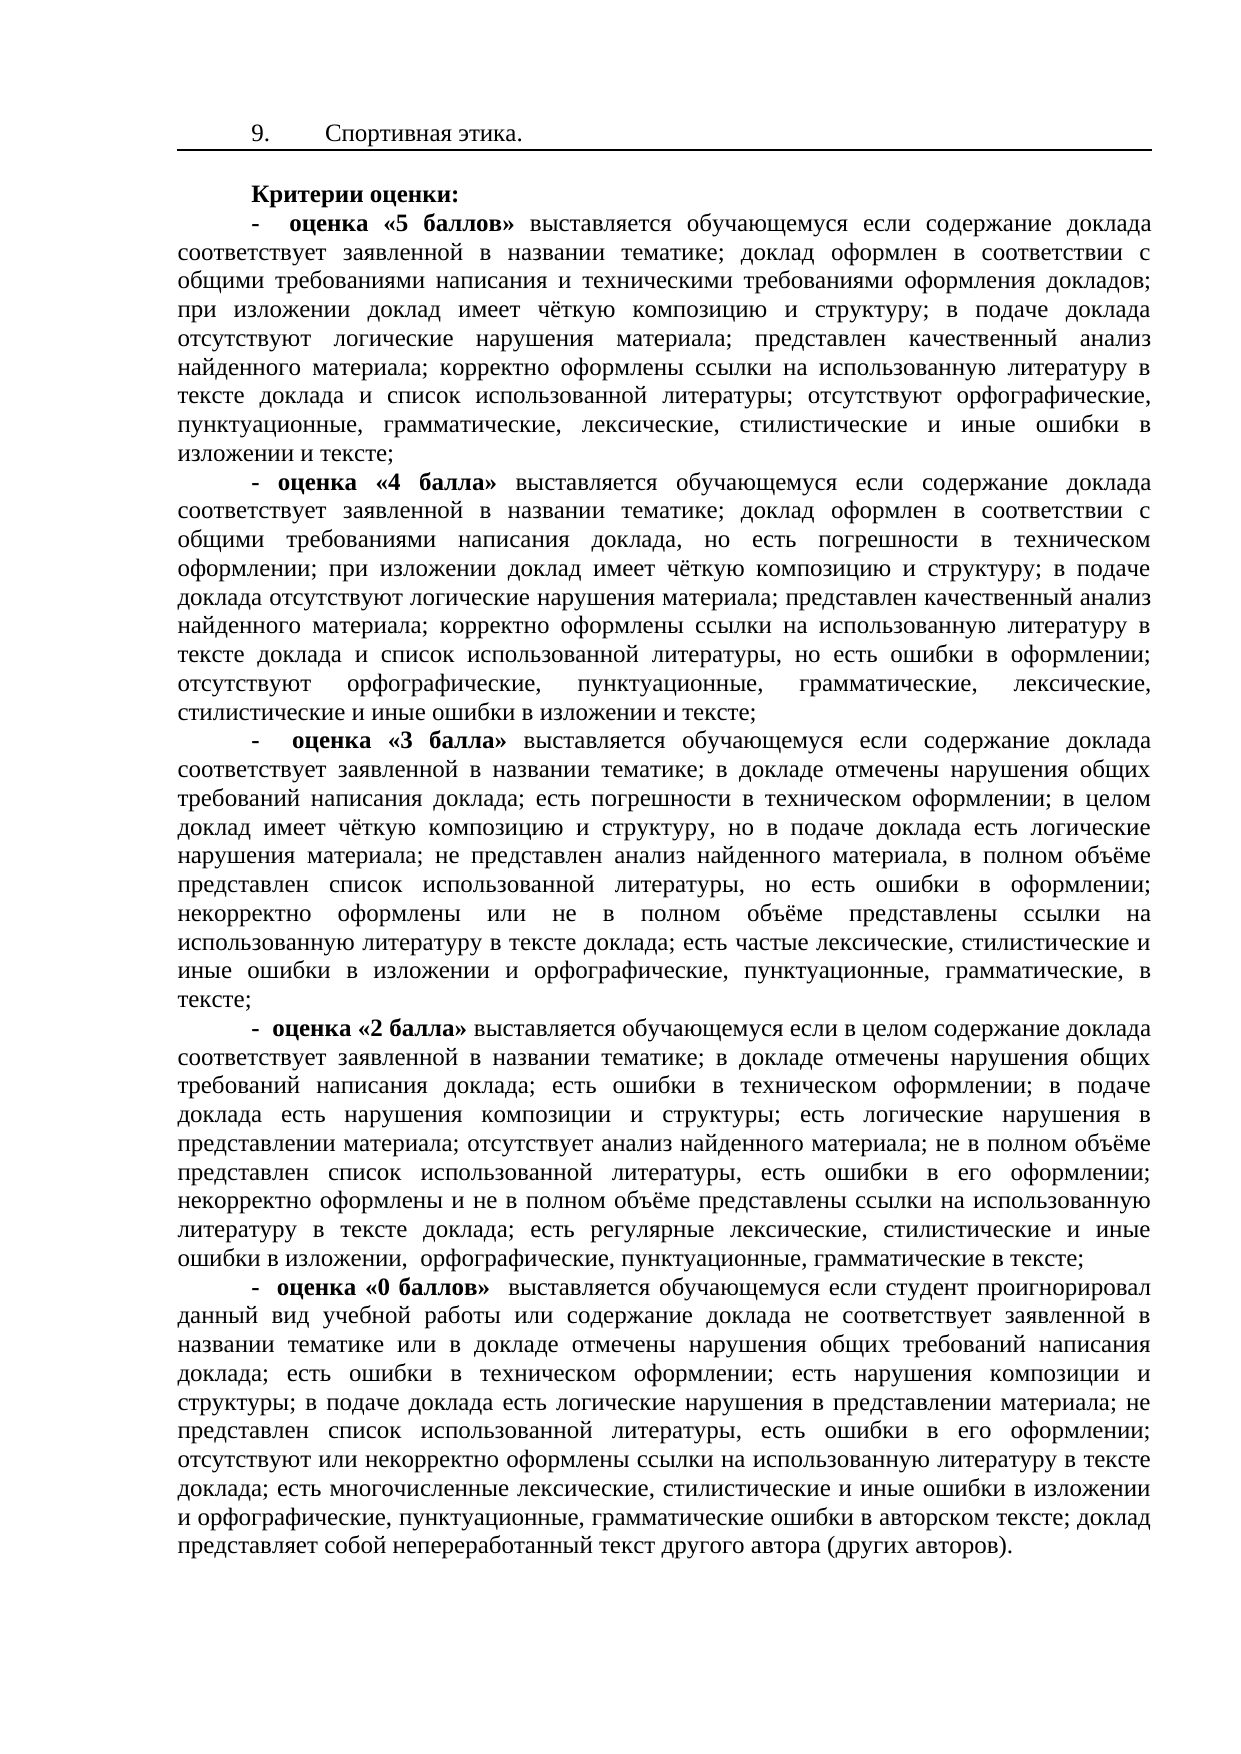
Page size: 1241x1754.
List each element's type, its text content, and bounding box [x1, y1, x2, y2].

text - оценка «4 балла» выставляется обучающемуся если содержание доклада соответствует заявленной в названии тематике; доклад оформлен в соответствии с общими требованиями написания доклада, но есть погрешности в техническом оформлении; при изложении доклад имеет чёткую композицию и структуру; в подаче доклада отсутствуют логические нарушения материала; представлен качественный анализ найденного материала; корректно оформлены ссылки на использованную литературу в тексте доклада и список использованной литературы, но есть ошибки в оформлении; отсутствуют орфографические, пунктуационные, грамматические, лексические, стилистические и иные ошибки в изложении и тексте; [177, 467, 1152, 726]
text - оценка «0 баллов» выставляется обучающемуся если студент проигнорировал данный вид учебной работы или содержание доклада не соответствует заявленной в названии тематике или в докладе отмечены нарушения общих требований написания доклада; есть ошибки в техническом оформлении; есть нарушения композиции и структуры; в подаче доклада есть логические нарушения в представлении материала; не представлен список использованной литературы, есть ошибки в его оформлении; отсутствуют или некорректно оформлены ссылки на использованную литературу в тексте доклада; есть многочисленные лексические, стилистические и иные ошибки в изложении и орфографические, пунктуационные, грамматические ошибки в авторском тексте; доклад представляет собой непереработанный текст другого автора (других авторов). [177, 1272, 1152, 1559]
text - оценка «2 балла» выставляется обучающемуся если в целом содержание доклада соответствует заявленной в названии тематике; в докладе отмечены нарушения общих требований написания доклада; есть ошибки в техническом оформлении; в подаче доклада есть нарушения композиции и структуры; есть логические нарушения в представлении материала; отсутствует анализ найденного материала; не в полном объёме представлен список использованной литературы, есть ошибки в его оформлении; некорректно оформлены и не в полном объёме представлены ссылки на использованную литературу в тексте доклада; есть регулярные лексические, стилистические и иные ошибки в изложении, орфографические, пунктуационные, грамматические в тексте; [177, 1013, 1152, 1272]
list Спортивная этика. [177, 118, 1152, 149]
text - оценка «5 баллов» выставляется обучающемуся если содержание доклада соответствует заявленной в названии тематике; доклад оформлен в соответствии с общими требованиями написания и техническими требованиями оформления докладов; при изложении доклад имеет чёткую композицию и структуру; в подаче доклада отсутствуют логические нарушения материала; представлен качественный анализ найденного материала; корректно оформлены ссылки на использованную литературу в тексте доклада и список использованной литературы; отсутствуют орфографические, пунктуационные, грамматические, лексические, стилистические и иные ошибки в изложении и тексте; [177, 208, 1152, 467]
text Критерии оценки: [177, 179, 1152, 208]
text - оценка «3 балла» выставляется обучающемуся если содержание доклада соответствует заявленной в названии тематике; в докладе отмечены нарушения общих требований написания доклада; есть погрешности в техническом оформлении; в целом доклад имеет чёткую композицию и структуру, но в подаче доклада есть логические нарушения материала; не представлен анализ найденного материала, в полном объёме представлен список использованной литературы, но есть ошибки в оформлении; некорректно оформлены или не в полном объёме представлены ссылки на использованную литературу в тексте доклада; есть частые лексические, стилистические и иные ошибки в изложении и орфографические, пунктуационные, грамматические, в тексте; [177, 726, 1152, 1013]
